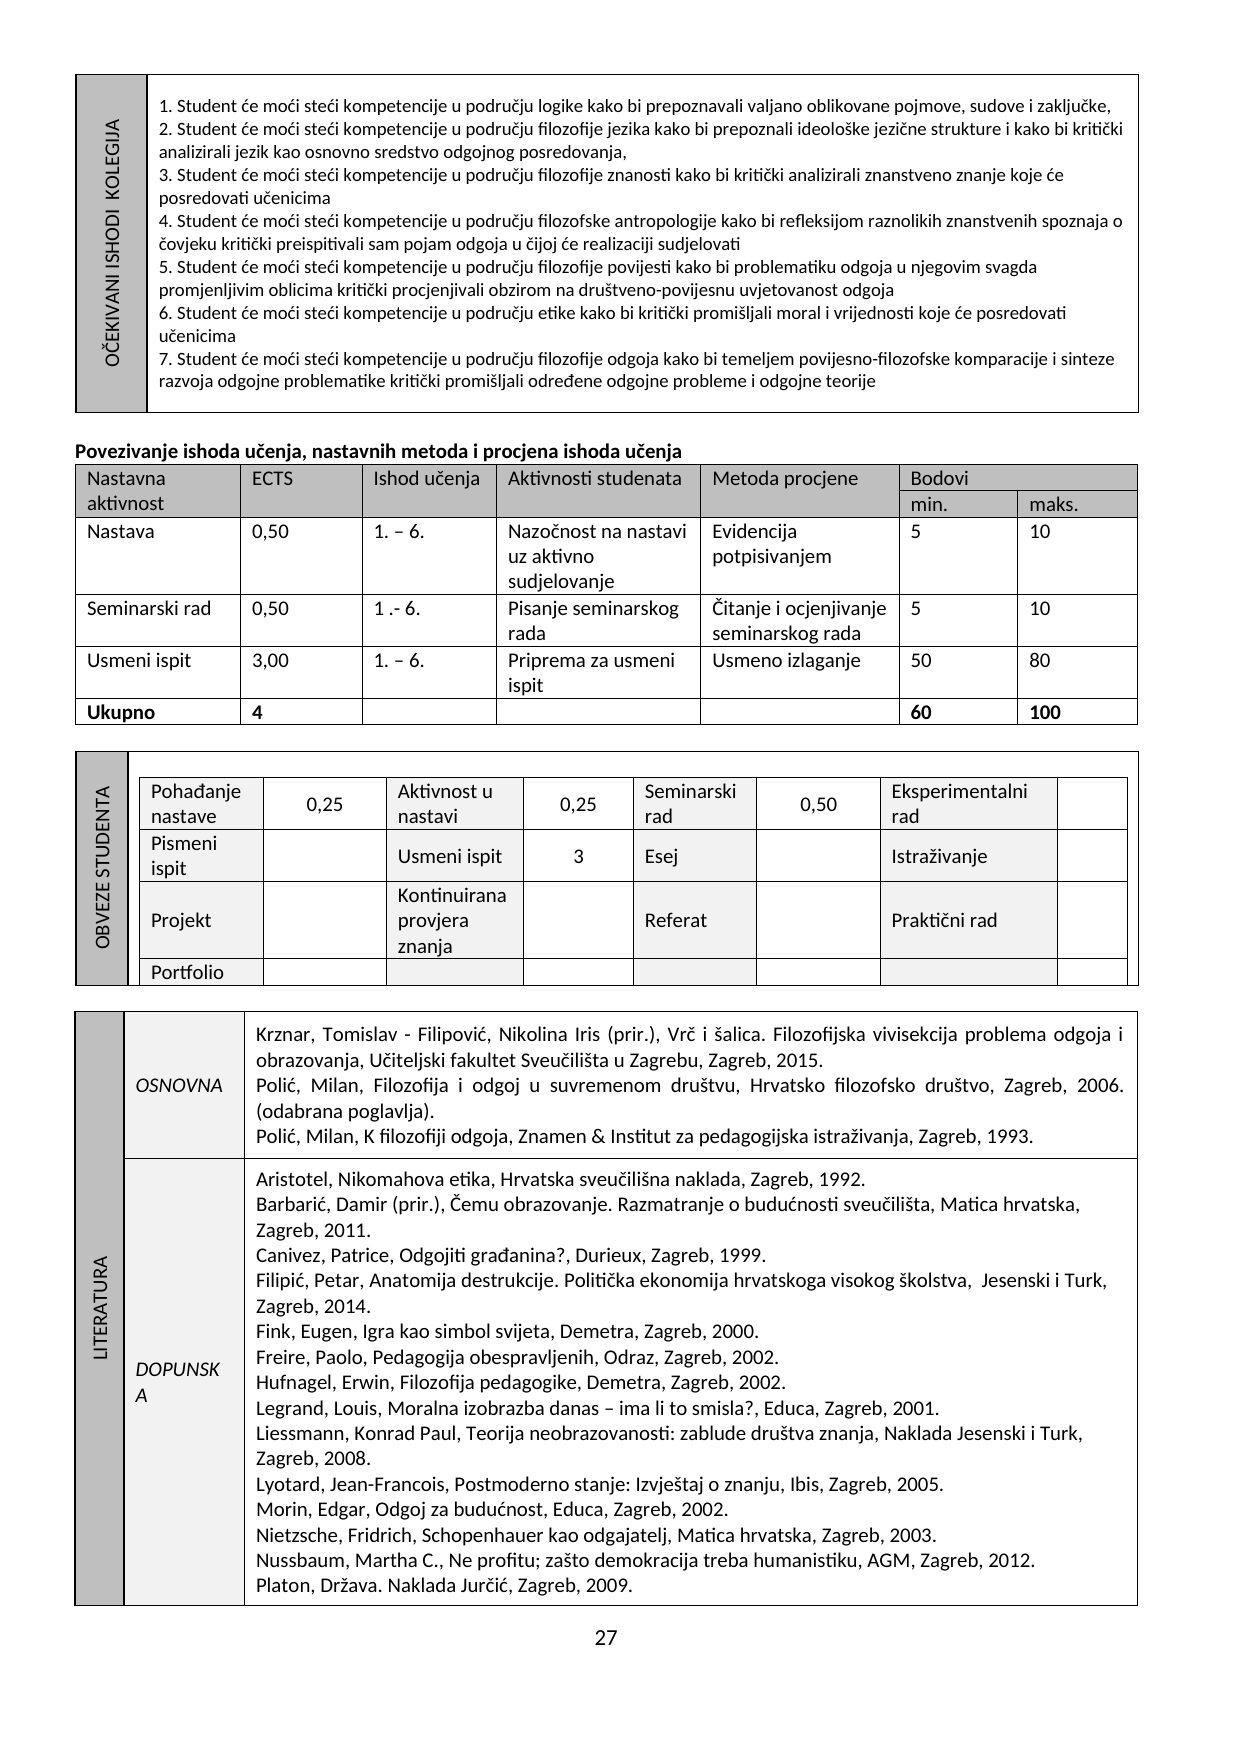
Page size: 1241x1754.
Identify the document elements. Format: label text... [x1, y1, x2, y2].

table_cell 100 [1018, 699, 1137, 724]
table_cell 80 [1018, 647, 1137, 698]
table_cell Priprema za usmeni ispit [497, 647, 700, 698]
table_cell 1. – 6. [363, 647, 496, 698]
table_cell maks. [1018, 491, 1137, 517]
table_cell Usmeni ispit [76, 647, 240, 698]
table_header Krznar, Tomislav - Filipović, Nikolina Iris (prir.), Vrč i šalica. Filozofijska vivisekcija problema odgoja i obrazovanja, Učiteljski fakultet Sveučilišta u Zagrebu, Zagreb, 2015. Polić, Milan, Filozofija i odgoj u suvremenom društvu, Hrvatsko filozofsko društvo, Zagreb, 2006. (odabrana poglavlja). Polić, Milan, K filozofiji odgoja, Znamen & Institut za pedagogijska istraživanja, Zagreb, 1993. [245, 1012, 1137, 1158]
table_cell 0,50 [241, 595, 362, 646]
table_cell Aristotel, Nikomahova etika, Hrvatska sveučilišna naklada, Zagreb, 1992. Barbarić, Damir (prir.), Čemu obrazovanje. Razmatranje o budućnosti sveučilišta, Matica hrvatska, Zagreb, 2011. Canivez, Patrice, Odgojiti građanina?, Durieux, Zagreb, 1999. Filipić, Petar, Anatomija destrukcije. Politička ekonomija hrvatskoga visokog školstva, Jesenski i Turk, Zagreb, 2014. Fink, Eugen, Igra kao simbol svijeta, Demetra, Zagreb, 2000. Freire, Paolo, Pedagogija obespravljenih, Odraz, Zagreb, 2002. Hufnagel, Erwin, Filozofija pedagogike, Demetra, Zagreb, 2002. Legrand, Louis, Moralna izobrazba danas – ima li to smisla?, Educa, Zagreb, 2001. Liessmann, Konrad Paul, Teorija neobrazovanosti: zablude društva znanja, Naklada Jesenski i Turk, Zagreb, 2008. Lyotard, Jean-Francois, Postmoderno stanje: Izvještaj o znanju, Ibis, Zagreb, 2005. Morin, Edgar, Odgoj za budućnost, Educa, Zagreb, 2002. Nietzsche, Fridrich, Schopenhauer kao odgajatelj, Matica hrvatska, Zagreb, 2003. Nussbaum, Martha C., Ne profitu; zašto demokracija treba humanistiku, AGM, Zagreb, 2012. Platon, Država. Naklada Jurčić, Zagreb, 2009. [245, 1159, 1137, 1605]
table_cell Pisanje seminarskog rada [497, 595, 700, 646]
table_cell DOPUNSKA [125, 1159, 244, 1605]
table_header Aktivnosti studenata [497, 465, 700, 517]
table_header OBVEZE STUDENTA [77, 752, 127, 985]
table_cell Usmeno izlaganje [701, 647, 899, 698]
table_header Nastavna aktivnost [76, 465, 240, 517]
table_cell Nastava [76, 518, 240, 594]
table_cell 5 [900, 595, 1017, 646]
table_header Bodovi [900, 465, 1137, 490]
table_cell 50 [900, 647, 1017, 698]
table_header LITERATURA [76, 1012, 123, 1605]
text Povezivanje ishoda učenja, nastavnih metoda i procjena ishoda učenja [75, 438, 1137, 464]
table_cell Ukupno [76, 699, 240, 724]
table_cell Čitanje i ocjenjivanje seminarskog rada [701, 595, 899, 646]
table_cell Nazočnost na nastavi uz aktivno sudjelovanje [497, 518, 700, 594]
table_cell [497, 699, 700, 724]
table_cell 1 .- 6. [363, 595, 496, 646]
table_cell Evidencija potpisivanjem [701, 518, 899, 594]
table_cell 1. – 6. [363, 518, 496, 594]
table_cell [701, 699, 899, 724]
table_header Ishod učenja [363, 465, 496, 517]
table_cell 5 [900, 518, 1017, 594]
table_header 1. Student će moći steći kompetencije u području logike kako bi prepoznavali valjano oblikovane pojmove, sudove i zaključke, 2. Student će moći steći kompetencije u području filozofije jezika kako bi prepoznali ideološke jezične strukture i kako bi kritički analizirali jezik kao osnovno sredstvo odgojnog posredovanja, 3. Student će moći steći kompetencije u području filozofije znanosti kako bi kritički analizirali znanstveno znanje koje će posredovati učenicima 4. Student će moći steći kompetencije u području filozofske antropologije kako bi refleksijom raznolikih znanstvenih spoznaja o čovjeku kritički preispitivali sam pojam odgoja u čijoj će realizaciji sudjelovati 5. Student će moći steći kompetencije u području filozofije povijesti kako bi problematiku odgoja u njegovim svagda promjenljivim oblicima kritički procjenjivali obzirom na društveno-povijesnu uvjetovanost odgoja 6. Student će moći steći kompetencije u području etike kako bi kritički promišljali moral i vrijednosti koje će posredovati učenicima 7. Student će moći steći kompetencije u području filozofije odgoja kako bi temeljem povijesno-filozofske komparacije i sinteze razvoja odgojne problematike kritički promišljali određene odgojne probleme i odgojne teorije [148, 75, 1138, 412]
table_header OČEKIVANI ISHODI KOLEGIJA [77, 75, 146, 412]
table_cell Seminarski rad [76, 595, 240, 646]
table_cell 10 [1018, 595, 1137, 646]
table_cell 4 [241, 699, 362, 724]
table_header ECTS [241, 465, 362, 517]
table_cell 3,00 [241, 647, 362, 698]
table_cell 0,50 [241, 518, 362, 594]
table_cell min. [900, 491, 1017, 517]
table_cell [363, 699, 496, 724]
table_header [129, 752, 1138, 985]
table_cell 10 [1018, 518, 1137, 594]
table_cell 60 [900, 699, 1017, 724]
table_header OSNOVNA [125, 1012, 244, 1158]
table_header Metoda procjene [701, 465, 899, 517]
